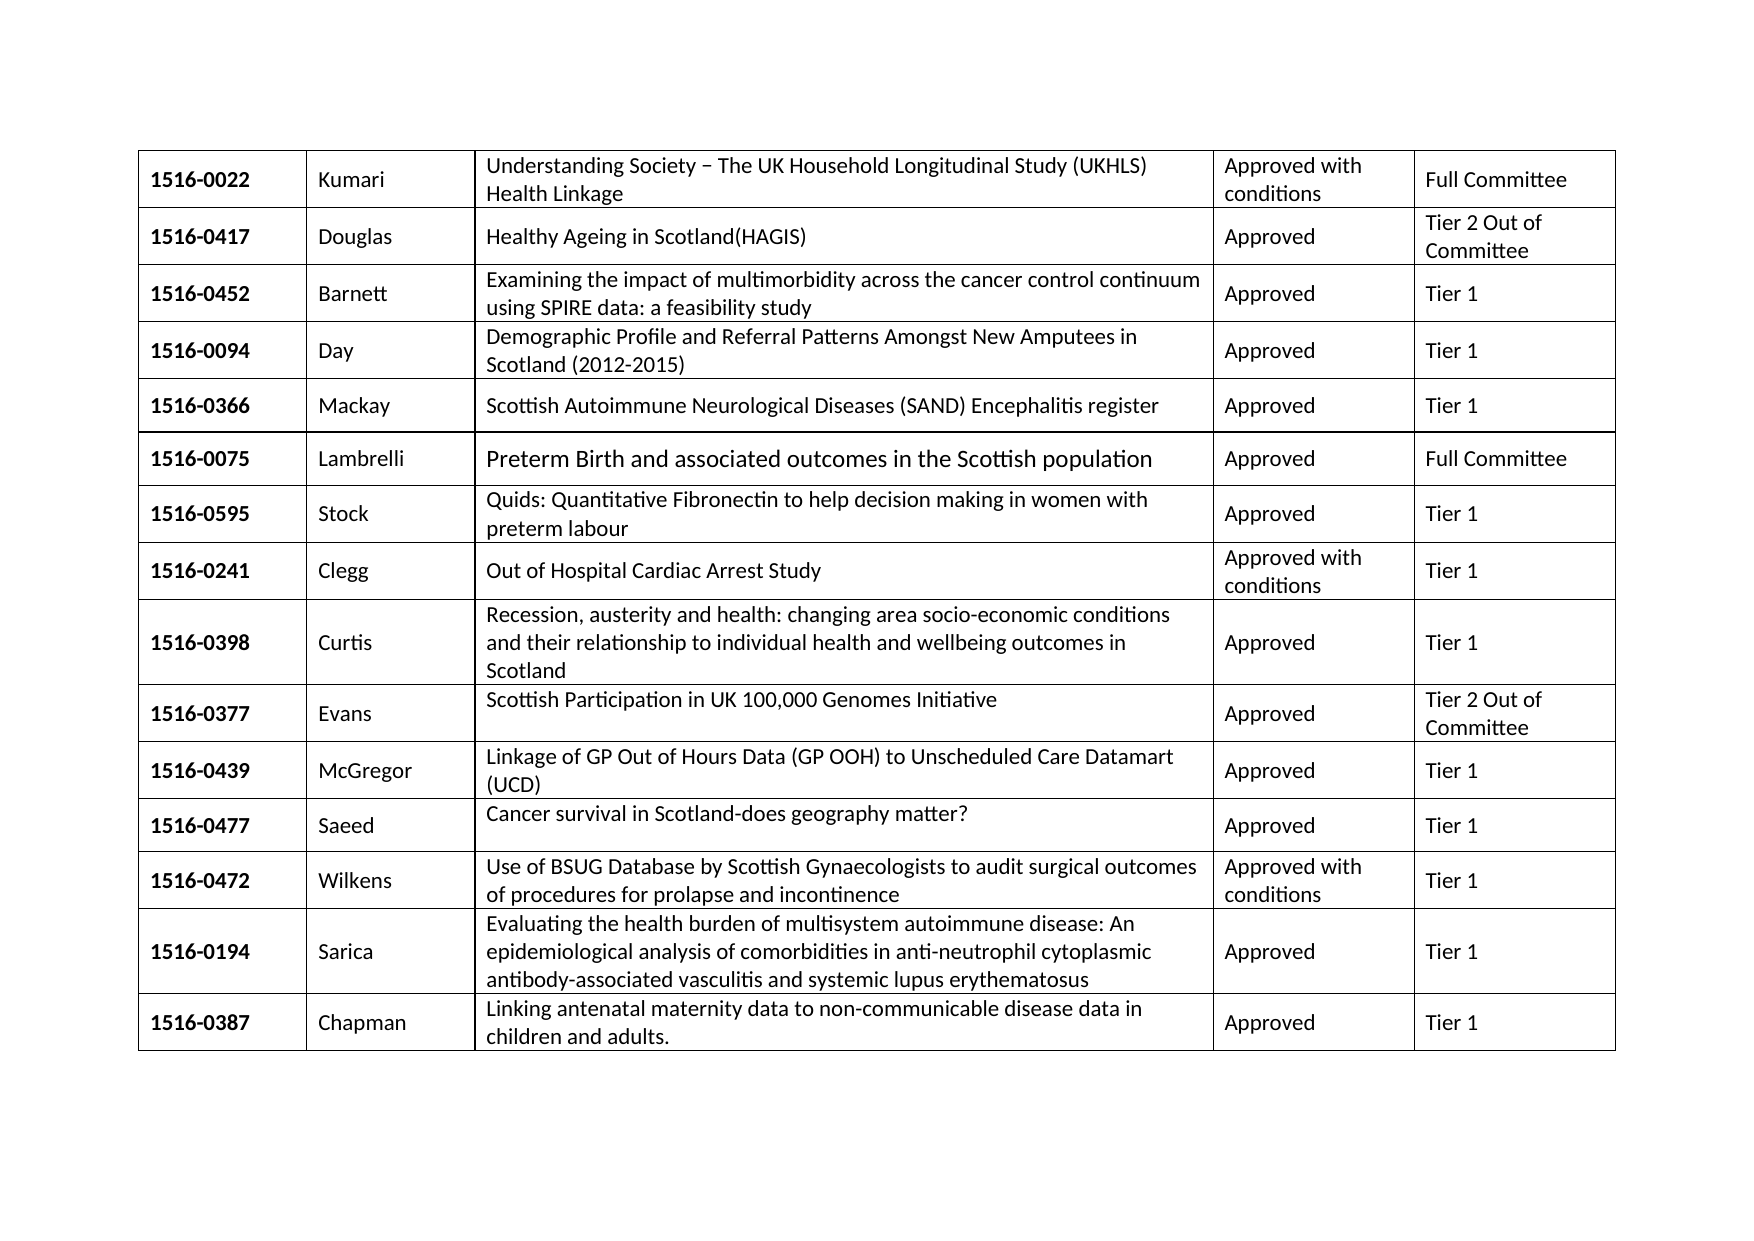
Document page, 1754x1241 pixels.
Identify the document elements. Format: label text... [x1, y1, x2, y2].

table_cell Use of BSUG Database by Scottish Gynaecologists to audit surgical outcomes of procedures for prolapse and incontinence [476, 852, 1213, 908]
table_cell Chapman [307, 994, 474, 1050]
table_cell Approved [1214, 265, 1414, 321]
table_cell 1516-0417 [139, 208, 306, 264]
table_cell 1516-0439 [139, 742, 306, 798]
table_cell 1516-0452 [139, 265, 306, 321]
table_cell Healthy Ageing in Scotland(HAGIS) [476, 208, 1213, 264]
table_cell 1516-0377 [139, 685, 306, 741]
table_cell Approved [1214, 742, 1414, 798]
table_cell Tier 1 [1415, 799, 1615, 851]
table_cell Tier 1 [1415, 742, 1615, 798]
table_cell Approved with conditions [1214, 852, 1414, 908]
table_cell Tier 1 [1415, 600, 1615, 684]
table_cell Tier 1 [1415, 994, 1615, 1050]
table_cell Evans [307, 685, 474, 741]
table_cell Understanding Society − The UK Household Longitudinal Study (UKHLS) Health Linkage [476, 151, 1213, 207]
table_cell 1516-0398 [139, 600, 306, 684]
table_cell Approved [1214, 685, 1414, 741]
table_cell Tier 1 [1415, 909, 1615, 993]
table_cell 1516-0075 [139, 433, 306, 484]
table_cell Approved [1214, 379, 1414, 431]
table_cell Lambrelli [307, 433, 474, 484]
table_cell Tier 1 [1415, 852, 1615, 908]
table_cell Tier 1 [1415, 379, 1615, 431]
table_cell Approved with conditions [1214, 543, 1414, 599]
table_cell 1516-0477 [139, 799, 306, 851]
table_cell Linkage of GP Out of Hours Data (GP OOH) to Unscheduled Care Datamart (UCD) [476, 742, 1213, 798]
table_cell 1516-0366 [139, 379, 306, 431]
table_cell Curtis [307, 600, 474, 684]
table_cell Recession, austerity and health: changing area socio-economic conditions and their relationship to individual health and wellbeing outcomes in Scotland [476, 600, 1213, 684]
table_cell Examining the impact of multimorbidity across the cancer control continuum using SPIRE data: a feasibility study [476, 265, 1213, 321]
table_cell 1516-0194 [139, 909, 306, 993]
table_cell Clegg [307, 543, 474, 599]
table_cell Barnett [307, 265, 474, 321]
table_cell Approved [1214, 994, 1414, 1050]
table_cell Scottish Autoimmune Neurological Diseases (SAND) Encephalitis register [476, 379, 1213, 431]
table_cell Saeed [307, 799, 474, 851]
table_cell 1516-0387 [139, 994, 306, 1050]
table_cell 1516-0472 [139, 852, 306, 908]
table_cell Wilkens [307, 852, 474, 908]
table_cell Approved [1214, 600, 1414, 684]
table_cell Approved [1214, 909, 1414, 993]
table_cell Tier 1 [1415, 265, 1615, 321]
table_cell Kumari [307, 151, 474, 207]
table_cell Approved [1214, 208, 1414, 264]
table_cell 1516-0094 [139, 322, 306, 378]
table_cell Evaluating the health burden of multisystem autoimmune disease: An epidemiological analysis of comorbidities in anti-neutrophil cytoplasmic antibody-associated vasculitis and systemic lupus erythematosus [476, 909, 1213, 993]
table_cell Demographic Profile and Referral Patterns Amongst New Amputees in Scotland (2012-2015) [476, 322, 1213, 378]
table_cell Tier 1 [1415, 322, 1615, 378]
table_cell Preterm Birth and associated outcomes in the Scottish population [476, 433, 1213, 484]
table_cell 1516-0595 [139, 486, 306, 542]
table_cell Quids: Quantitative Fibronectin to help decision making in women with preterm labour [476, 486, 1213, 542]
table_cell Stock [307, 486, 474, 542]
table_cell Tier 2 Out of Committee [1415, 685, 1615, 741]
table_cell Tier 1 [1415, 543, 1615, 599]
table_cell Full Committee [1415, 433, 1615, 484]
table_cell Out of Hospital Cardiac Arrest Study [476, 543, 1213, 599]
table_cell Approved [1214, 486, 1414, 542]
table_cell McGregor [307, 742, 474, 798]
table_cell Approved [1214, 799, 1414, 851]
table_cell 1516-0022 [139, 151, 306, 207]
table_cell Approved [1214, 322, 1414, 378]
table_cell Sarica [307, 909, 474, 993]
table_cell Scottish Participation in UK 100,000 Genomes Initiative [476, 685, 1213, 741]
table_cell Douglas [307, 208, 474, 264]
table_cell Cancer survival in Scotland-does geography matter? [476, 799, 1213, 851]
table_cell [1214, 151, 1414, 207]
table_cell Approved [1214, 433, 1414, 484]
table_cell Day [307, 322, 474, 378]
table_cell Tier 1 [1415, 486, 1615, 542]
table_cell Mackay [307, 379, 474, 431]
table_cell Full Committee [1415, 151, 1615, 207]
table_cell 1516-0241 [139, 543, 306, 599]
table_cell Tier 2 Out of Committee [1415, 208, 1615, 264]
table_cell Linking antenatal maternity data to non-communicable disease data in children and adults. [476, 994, 1213, 1050]
